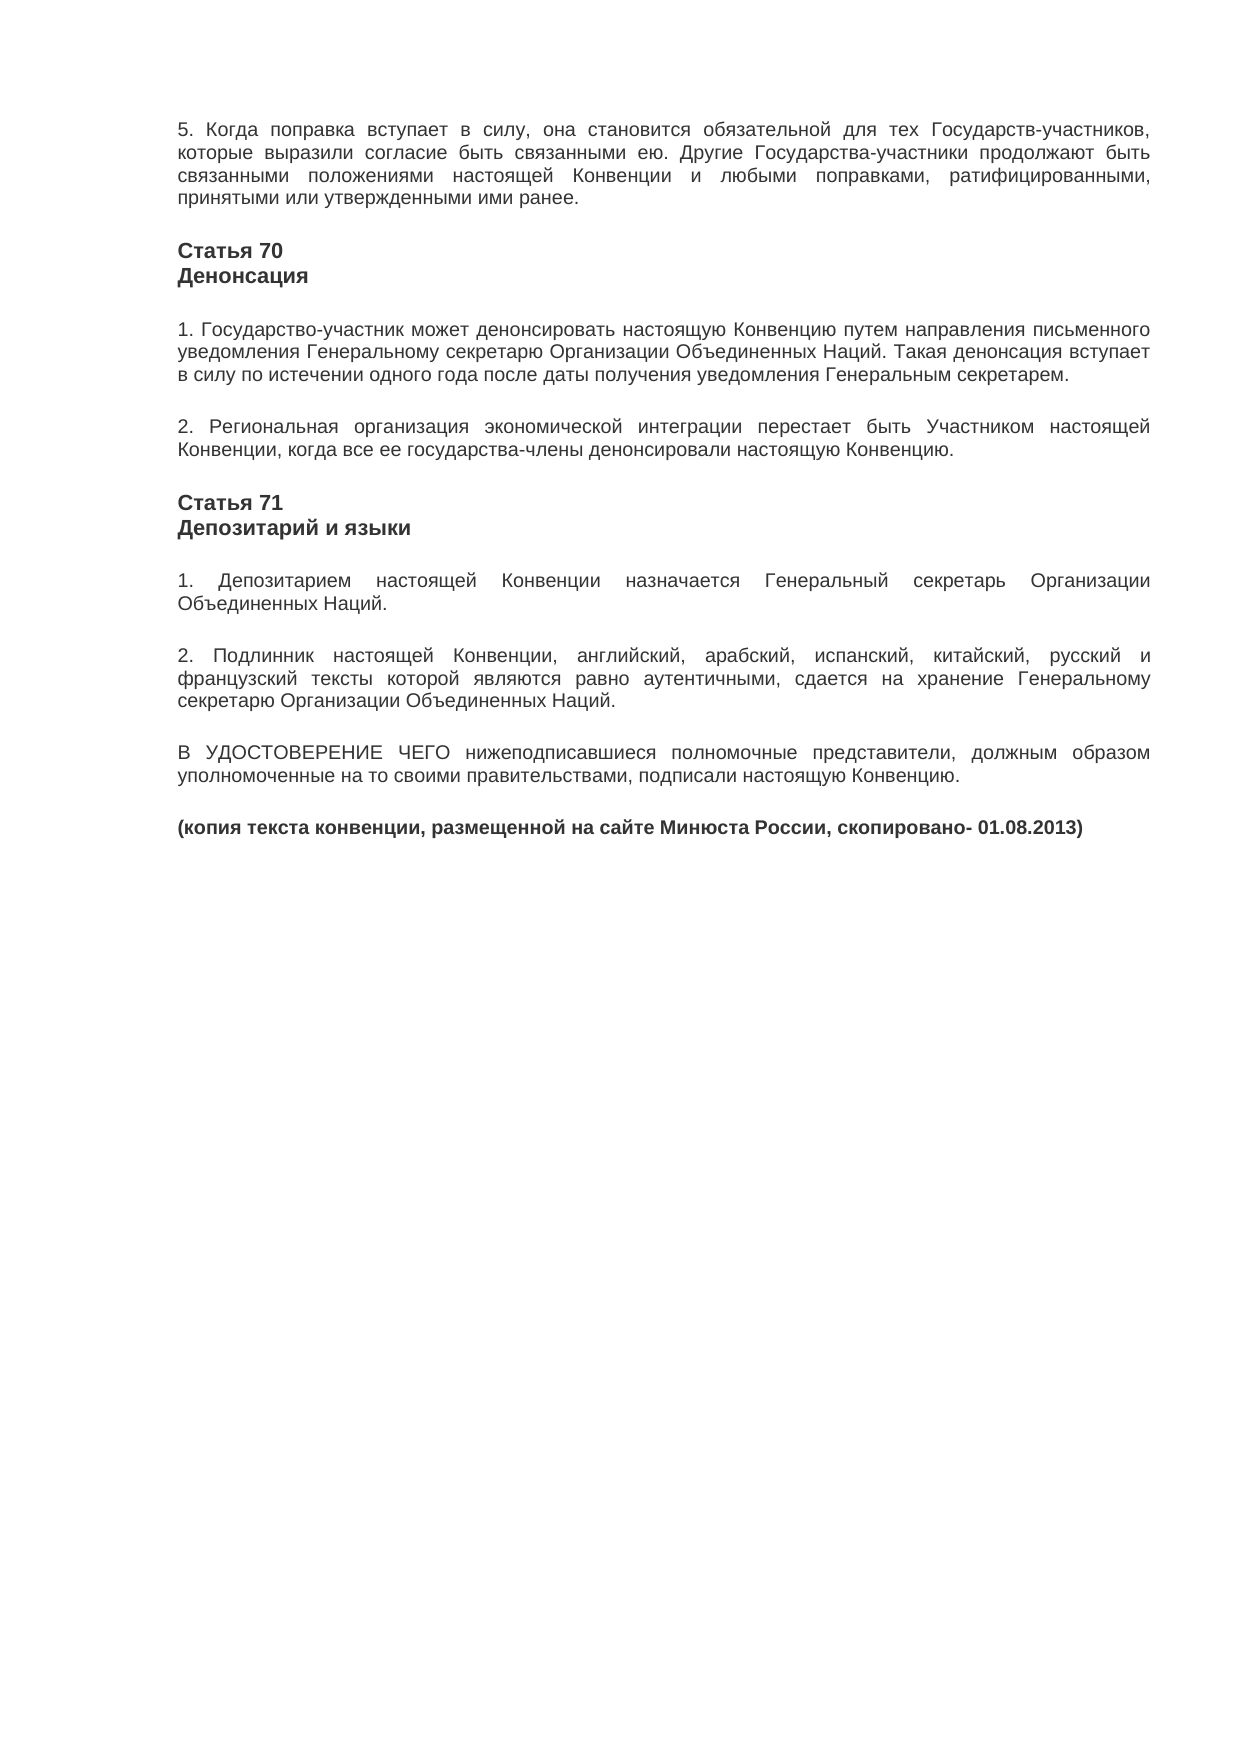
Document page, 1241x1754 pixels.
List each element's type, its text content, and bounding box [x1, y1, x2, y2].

text (копия текста конвенции, размещенной на сайте Минюста России, скопировано- 01.08.2013) [177, 816, 1152, 838]
text Статья 70 Денонсация [177, 238, 1152, 288]
text Статья 71 Депозитарий и языки [177, 489, 1152, 540]
text 1. Государство-участник может денонсировать настоящую Конвенцию путем направления письменного уведомления Генеральному секретарю Организации Объединенных Наций. Такая денонсация вступает в силу по истечении одного года после даты получения уведомления Генеральным секретарем. [177, 318, 1152, 386]
text В УДОСТОВЕРЕНИЕ ЧЕГО нижеподписавшиеся полномочные представители, должным образом уполномоченные на то своими правительствами, подписали настоящую Конвенцию. [177, 741, 1152, 786]
text 2. Подлинник настоящей Конвенции, английский, арабский, испанский, китайский, русский и французский тексты которой являются равно аутентичными, сдается на хранение Генеральному секретарю Организации Объединенных Наций. [177, 644, 1152, 712]
text 1. Депозитарием настоящей Конвенции назначается Генеральный секретарь Организации Объединенных Наций. [177, 569, 1152, 614]
text 2. Региональная организация экономической интеграции перестает быть Участником настоящей Конвенции, когда все ее государства-члены денонсировали настоящую Конвенцию. [177, 415, 1152, 460]
text 5. Когда поправка вступает в силу, она становится обязательной для тех Государств-участников, которые выразили согласие быть связанными ею. Другие Государства-участники продолжают быть связанными положениями настоящей Конвенции и любыми поправками, ратифицированными, принятыми или утвержденными ими ранее. [177, 118, 1152, 209]
